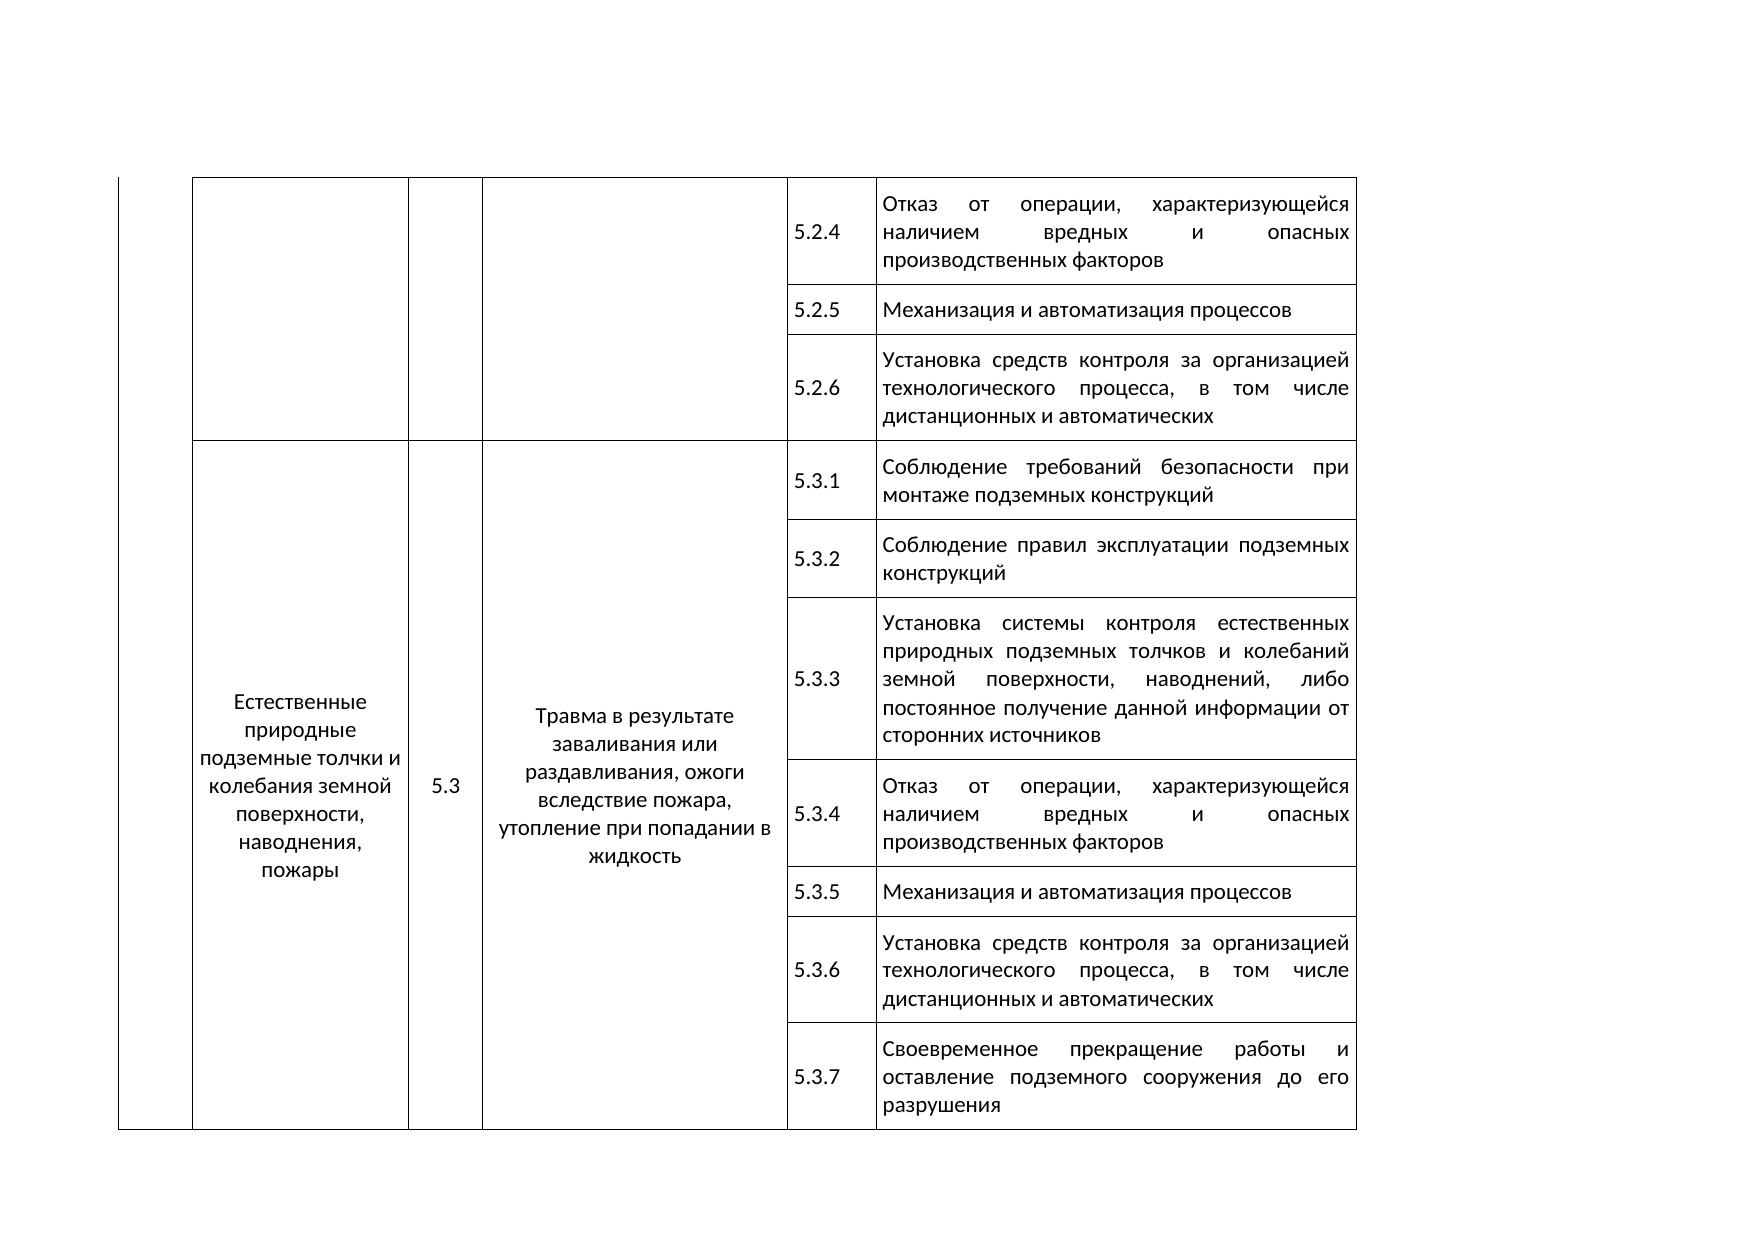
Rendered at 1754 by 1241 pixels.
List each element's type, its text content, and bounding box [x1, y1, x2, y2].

table_cell Механизация и автоматизация процессов [877, 285, 1356, 334]
table_cell 5.2.4 [788, 178, 876, 283]
table_cell 5.3.3 [788, 598, 876, 759]
table_cell 5.2.5 [788, 285, 876, 334]
table_cell Установка средств контроля за организацией технологического процесса, в том числе дистанционных и автоматических [877, 335, 1356, 440]
table_cell Установка средств контроля за организацией технологического процесса, в том числе дистанционных и автоматических [877, 917, 1356, 1022]
table_cell 5.3.7 [788, 1023, 876, 1129]
table_cell [119, 440, 192, 1129]
table_cell Отказ от операции, характеризующейся наличием вредных и опасных производственных факторов [877, 760, 1356, 866]
table_cell 5.3 [409, 441, 482, 1129]
table_cell Естественные природные подземные толчки и колебания земной поверхности, наводнения, пожары [193, 441, 408, 1129]
table_cell Своевременное прекращение работы и оставление подземного сооружения до его разрушения [877, 1023, 1356, 1129]
table_cell 5.2.6 [788, 335, 876, 440]
table_cell Соблюдение требований безопасности при монтаже подземных конструкций [877, 441, 1356, 518]
table_cell Механизация и автоматизация процессов [877, 867, 1356, 916]
table_cell 5.3.6 [788, 917, 876, 1022]
table_cell Соблюдение правил эксплуатации подземных конструкций [877, 520, 1356, 597]
table_cell 5.3.4 [788, 760, 876, 866]
table_cell 5.3.1 [788, 441, 876, 518]
table_cell Установка системы контроля естественных природных подземных толчков и колебаний земной поверхности, наводнений, либо постоянное получение данной информации от сторонних источников [877, 598, 1356, 759]
table_cell Травма в результате заваливания или раздавливания, ожоги вследствие пожара, утопление при попадании в жидкость [483, 441, 787, 1129]
table_cell 5.3.2 [788, 520, 876, 597]
table_cell Отказ от операции, характеризующейся наличием вредных и опасных производственных факторов [877, 178, 1356, 283]
table_cell 5.3.5 [788, 867, 876, 916]
